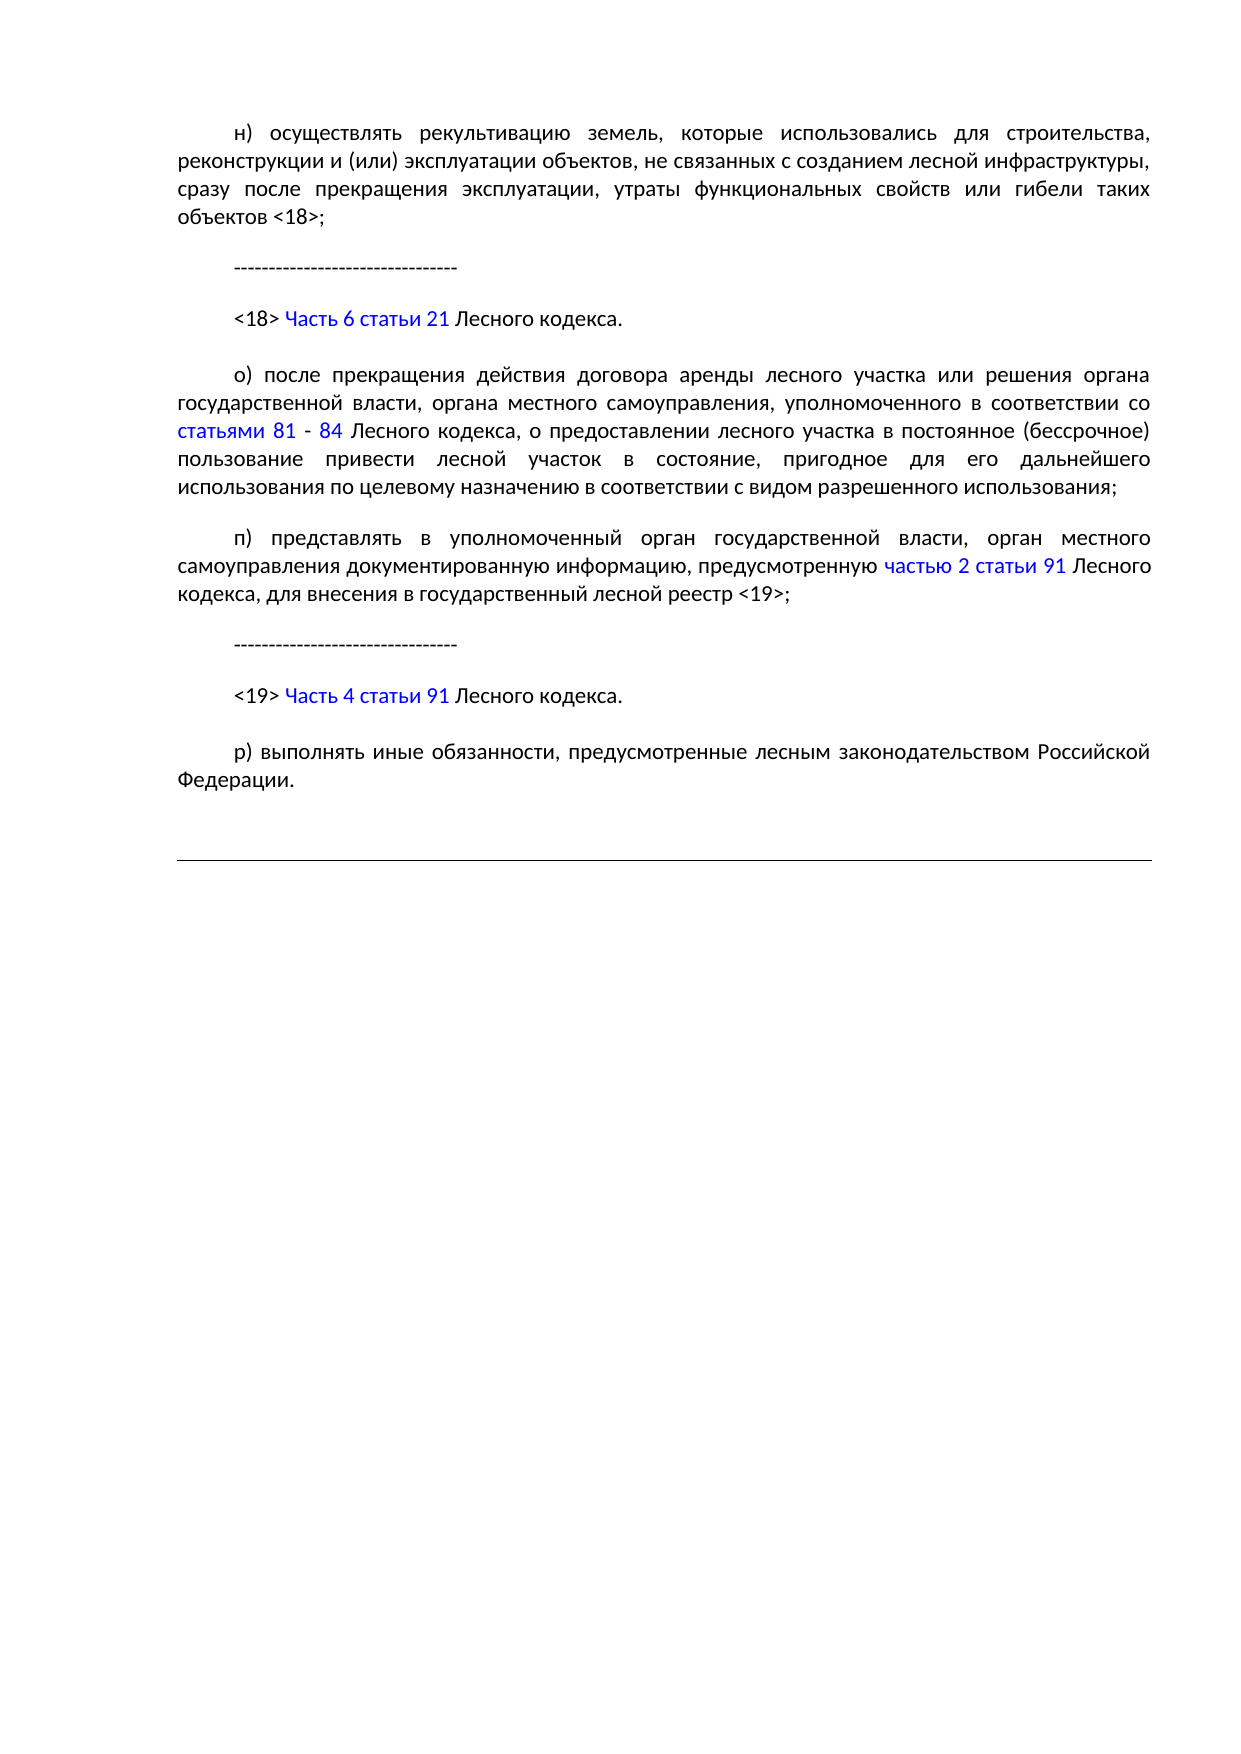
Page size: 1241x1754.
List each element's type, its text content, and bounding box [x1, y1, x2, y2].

text н) осуществлять рекультивацию земель, которые использовались для строительства, реконструкции и (или) эксплуатации объектов, не связанных с созданием лесной инфраструктуры, сразу после прекращения эксплуатации, утраты функциональных свойств или гибели таких объектов <18>; [177, 118, 1152, 230]
text п) представлять в уполномоченный орган государственной власти, орган местного самоуправления документированную информацию, предусмотренную частью 2 статьи 91 Лесного кодекса, для внесения в государственный лесной реестр <19>; [177, 523, 1152, 607]
text о) после прекращения действия договора аренды лесного участка или решения органа государственной власти, органа местного самоуправления, уполномоченного в соответствии со статьями 81 - 84 Лесного кодекса, о предоставлении лесного участка в постоянное (бессрочное) пользование привести лесной участок в состояние, пригодное для его дальнейшего использования по целевому назначению в соответствии с видом разрешенного использования; [177, 360, 1152, 500]
text -------------------------------- [177, 253, 1152, 281]
text <19> Часть 4 статьи 91 Лесного кодекса. [177, 681, 1152, 709]
text <18> Часть 6 статьи 21 Лесного кодекса. [177, 304, 1152, 332]
text р) выполнять иные обязанности, предусмотренные лесным законодательством Российской Федерации. [177, 737, 1152, 793]
text -------------------------------- [177, 630, 1152, 658]
